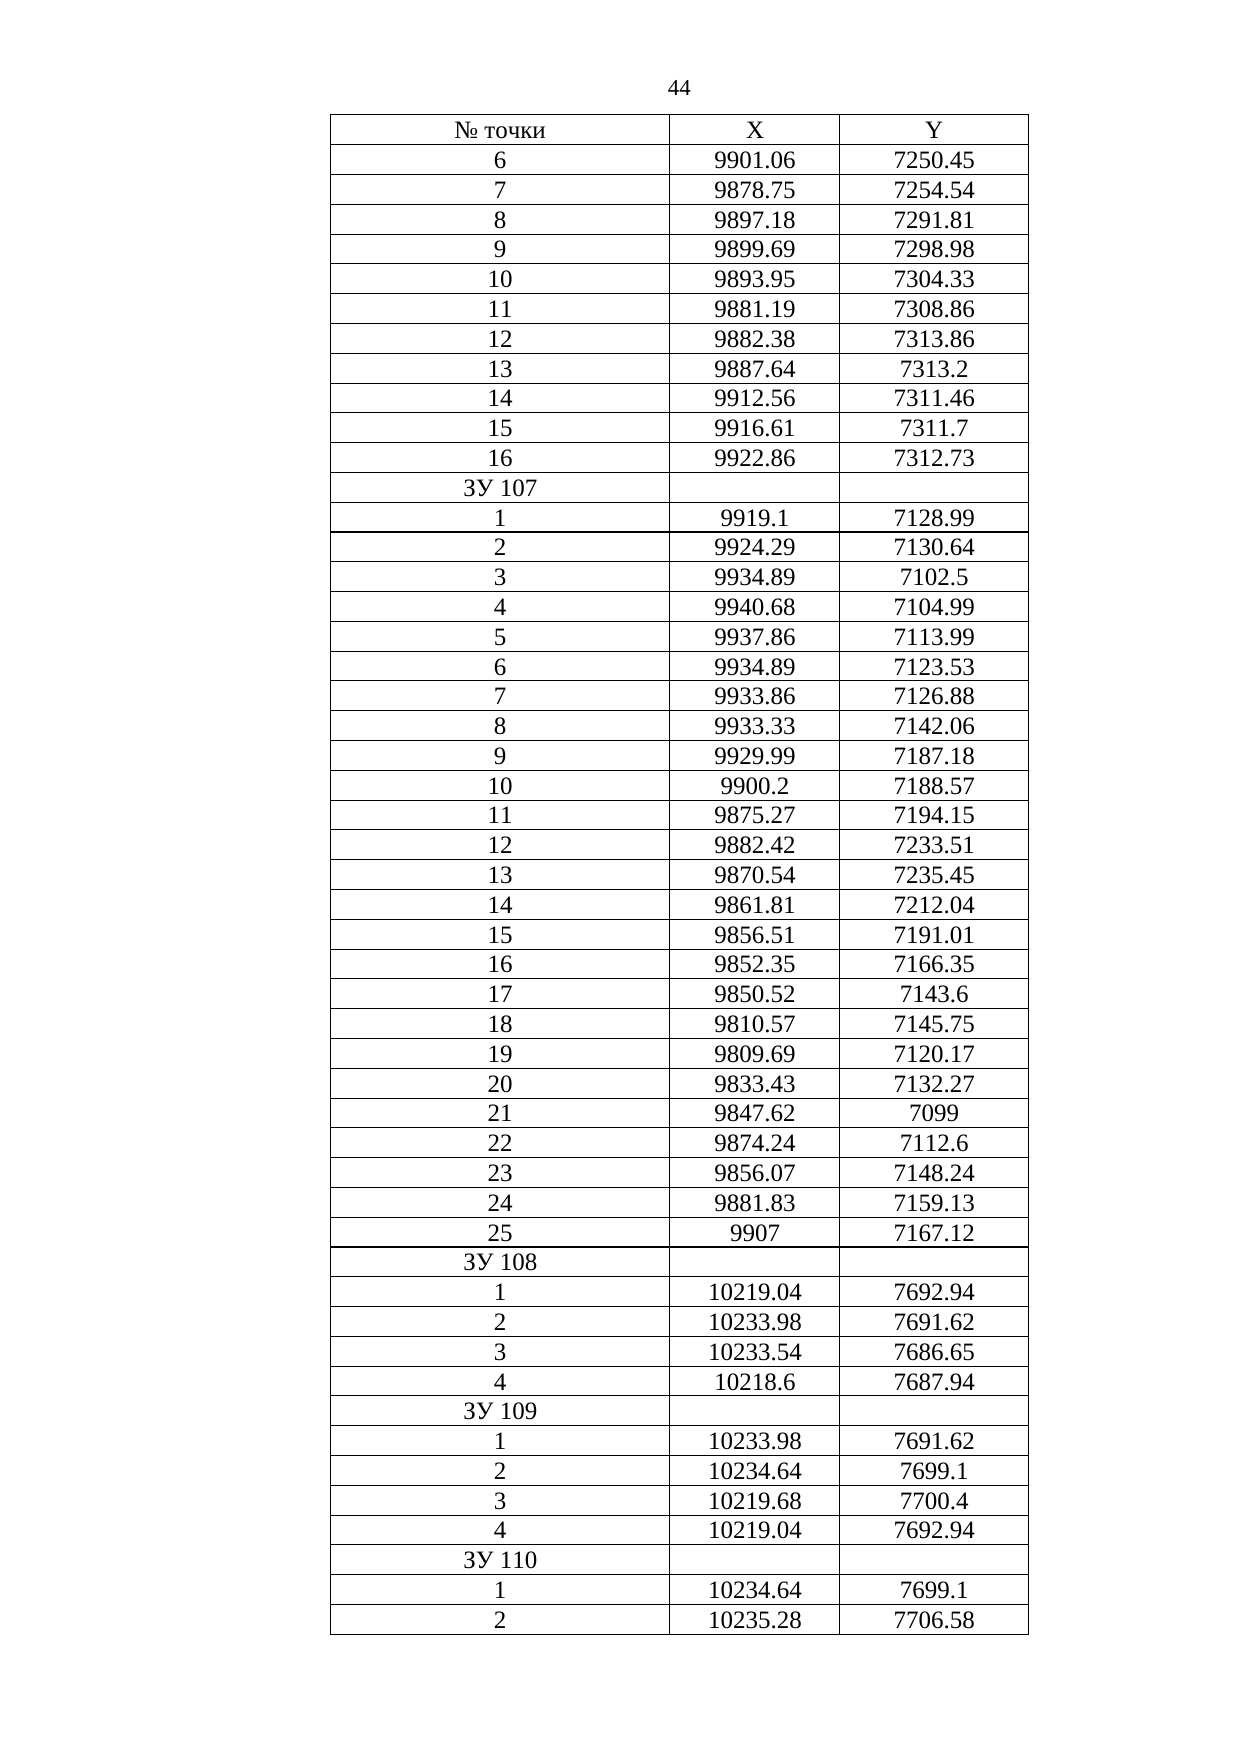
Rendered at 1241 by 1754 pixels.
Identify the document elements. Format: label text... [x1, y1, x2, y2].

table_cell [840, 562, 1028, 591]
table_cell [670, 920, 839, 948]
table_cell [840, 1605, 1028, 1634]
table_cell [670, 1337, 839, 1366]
table_header № точки [331, 115, 669, 144]
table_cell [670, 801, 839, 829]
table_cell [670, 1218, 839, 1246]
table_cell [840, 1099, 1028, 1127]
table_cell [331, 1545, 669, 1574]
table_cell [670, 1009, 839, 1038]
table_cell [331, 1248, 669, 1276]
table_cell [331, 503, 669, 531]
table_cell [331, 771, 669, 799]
table_header Y [840, 115, 1028, 144]
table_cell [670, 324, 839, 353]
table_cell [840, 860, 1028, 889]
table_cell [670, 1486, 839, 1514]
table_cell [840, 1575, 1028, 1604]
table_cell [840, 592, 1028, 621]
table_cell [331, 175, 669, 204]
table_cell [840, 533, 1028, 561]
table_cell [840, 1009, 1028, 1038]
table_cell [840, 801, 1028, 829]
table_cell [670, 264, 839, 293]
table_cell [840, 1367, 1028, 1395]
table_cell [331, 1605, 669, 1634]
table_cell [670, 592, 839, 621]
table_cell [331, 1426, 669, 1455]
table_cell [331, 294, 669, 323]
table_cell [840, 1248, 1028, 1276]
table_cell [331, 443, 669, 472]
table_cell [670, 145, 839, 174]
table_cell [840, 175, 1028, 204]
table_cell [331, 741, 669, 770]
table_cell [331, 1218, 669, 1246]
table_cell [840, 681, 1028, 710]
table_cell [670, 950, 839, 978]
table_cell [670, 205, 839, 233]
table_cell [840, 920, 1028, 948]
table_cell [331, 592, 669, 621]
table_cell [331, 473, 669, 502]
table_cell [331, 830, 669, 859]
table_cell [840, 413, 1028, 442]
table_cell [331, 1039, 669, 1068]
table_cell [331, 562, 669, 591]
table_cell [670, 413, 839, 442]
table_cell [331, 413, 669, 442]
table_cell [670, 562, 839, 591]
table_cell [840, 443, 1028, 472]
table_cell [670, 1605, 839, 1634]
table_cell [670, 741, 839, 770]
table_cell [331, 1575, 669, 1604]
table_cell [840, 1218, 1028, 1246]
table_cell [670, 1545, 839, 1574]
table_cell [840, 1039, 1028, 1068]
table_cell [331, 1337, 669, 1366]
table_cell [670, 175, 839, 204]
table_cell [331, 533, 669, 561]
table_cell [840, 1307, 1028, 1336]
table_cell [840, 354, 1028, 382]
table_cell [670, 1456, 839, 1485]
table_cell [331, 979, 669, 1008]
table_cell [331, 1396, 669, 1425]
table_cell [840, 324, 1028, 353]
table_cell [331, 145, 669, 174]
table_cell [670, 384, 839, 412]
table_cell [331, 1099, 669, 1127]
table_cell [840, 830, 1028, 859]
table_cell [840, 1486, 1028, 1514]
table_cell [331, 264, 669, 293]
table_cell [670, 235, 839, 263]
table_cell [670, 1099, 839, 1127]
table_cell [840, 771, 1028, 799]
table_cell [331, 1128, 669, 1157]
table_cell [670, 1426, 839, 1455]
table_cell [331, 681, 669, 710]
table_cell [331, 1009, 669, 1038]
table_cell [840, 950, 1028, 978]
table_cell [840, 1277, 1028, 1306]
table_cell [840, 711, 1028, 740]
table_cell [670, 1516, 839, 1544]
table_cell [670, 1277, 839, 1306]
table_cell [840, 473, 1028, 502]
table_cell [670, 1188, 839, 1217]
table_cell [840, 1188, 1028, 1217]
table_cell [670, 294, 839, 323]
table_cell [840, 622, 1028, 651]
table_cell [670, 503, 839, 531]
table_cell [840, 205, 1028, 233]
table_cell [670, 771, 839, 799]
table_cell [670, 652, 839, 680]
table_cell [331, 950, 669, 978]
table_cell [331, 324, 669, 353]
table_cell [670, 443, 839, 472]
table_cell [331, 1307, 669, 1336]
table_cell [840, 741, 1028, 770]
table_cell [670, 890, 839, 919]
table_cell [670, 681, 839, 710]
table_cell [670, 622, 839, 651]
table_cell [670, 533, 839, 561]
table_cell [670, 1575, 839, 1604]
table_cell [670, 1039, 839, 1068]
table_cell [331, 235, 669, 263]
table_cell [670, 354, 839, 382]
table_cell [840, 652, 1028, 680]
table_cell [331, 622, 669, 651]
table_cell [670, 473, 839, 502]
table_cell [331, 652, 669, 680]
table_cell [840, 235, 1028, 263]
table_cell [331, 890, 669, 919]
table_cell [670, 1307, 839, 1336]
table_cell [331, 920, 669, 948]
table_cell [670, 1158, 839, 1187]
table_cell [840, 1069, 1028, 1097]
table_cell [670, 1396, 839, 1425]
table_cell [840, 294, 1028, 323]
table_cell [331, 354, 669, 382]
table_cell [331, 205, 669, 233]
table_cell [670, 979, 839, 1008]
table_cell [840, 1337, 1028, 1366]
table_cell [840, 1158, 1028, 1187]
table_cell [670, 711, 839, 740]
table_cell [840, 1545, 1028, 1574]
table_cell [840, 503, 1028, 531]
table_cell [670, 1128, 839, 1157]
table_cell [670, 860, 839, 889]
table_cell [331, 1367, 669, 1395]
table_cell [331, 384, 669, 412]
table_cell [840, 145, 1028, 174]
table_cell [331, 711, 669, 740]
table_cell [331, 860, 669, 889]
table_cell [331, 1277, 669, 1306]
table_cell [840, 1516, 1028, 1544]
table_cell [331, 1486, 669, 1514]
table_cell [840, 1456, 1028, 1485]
table_header X [670, 115, 839, 144]
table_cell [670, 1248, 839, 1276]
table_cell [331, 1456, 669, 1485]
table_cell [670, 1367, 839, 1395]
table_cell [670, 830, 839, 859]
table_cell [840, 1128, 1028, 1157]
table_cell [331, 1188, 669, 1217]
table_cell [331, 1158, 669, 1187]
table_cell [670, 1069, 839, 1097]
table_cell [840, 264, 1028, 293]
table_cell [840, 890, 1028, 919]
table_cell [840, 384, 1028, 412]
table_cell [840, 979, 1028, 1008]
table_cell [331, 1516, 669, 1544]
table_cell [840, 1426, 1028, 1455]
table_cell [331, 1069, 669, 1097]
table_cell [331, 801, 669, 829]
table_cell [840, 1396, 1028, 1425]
